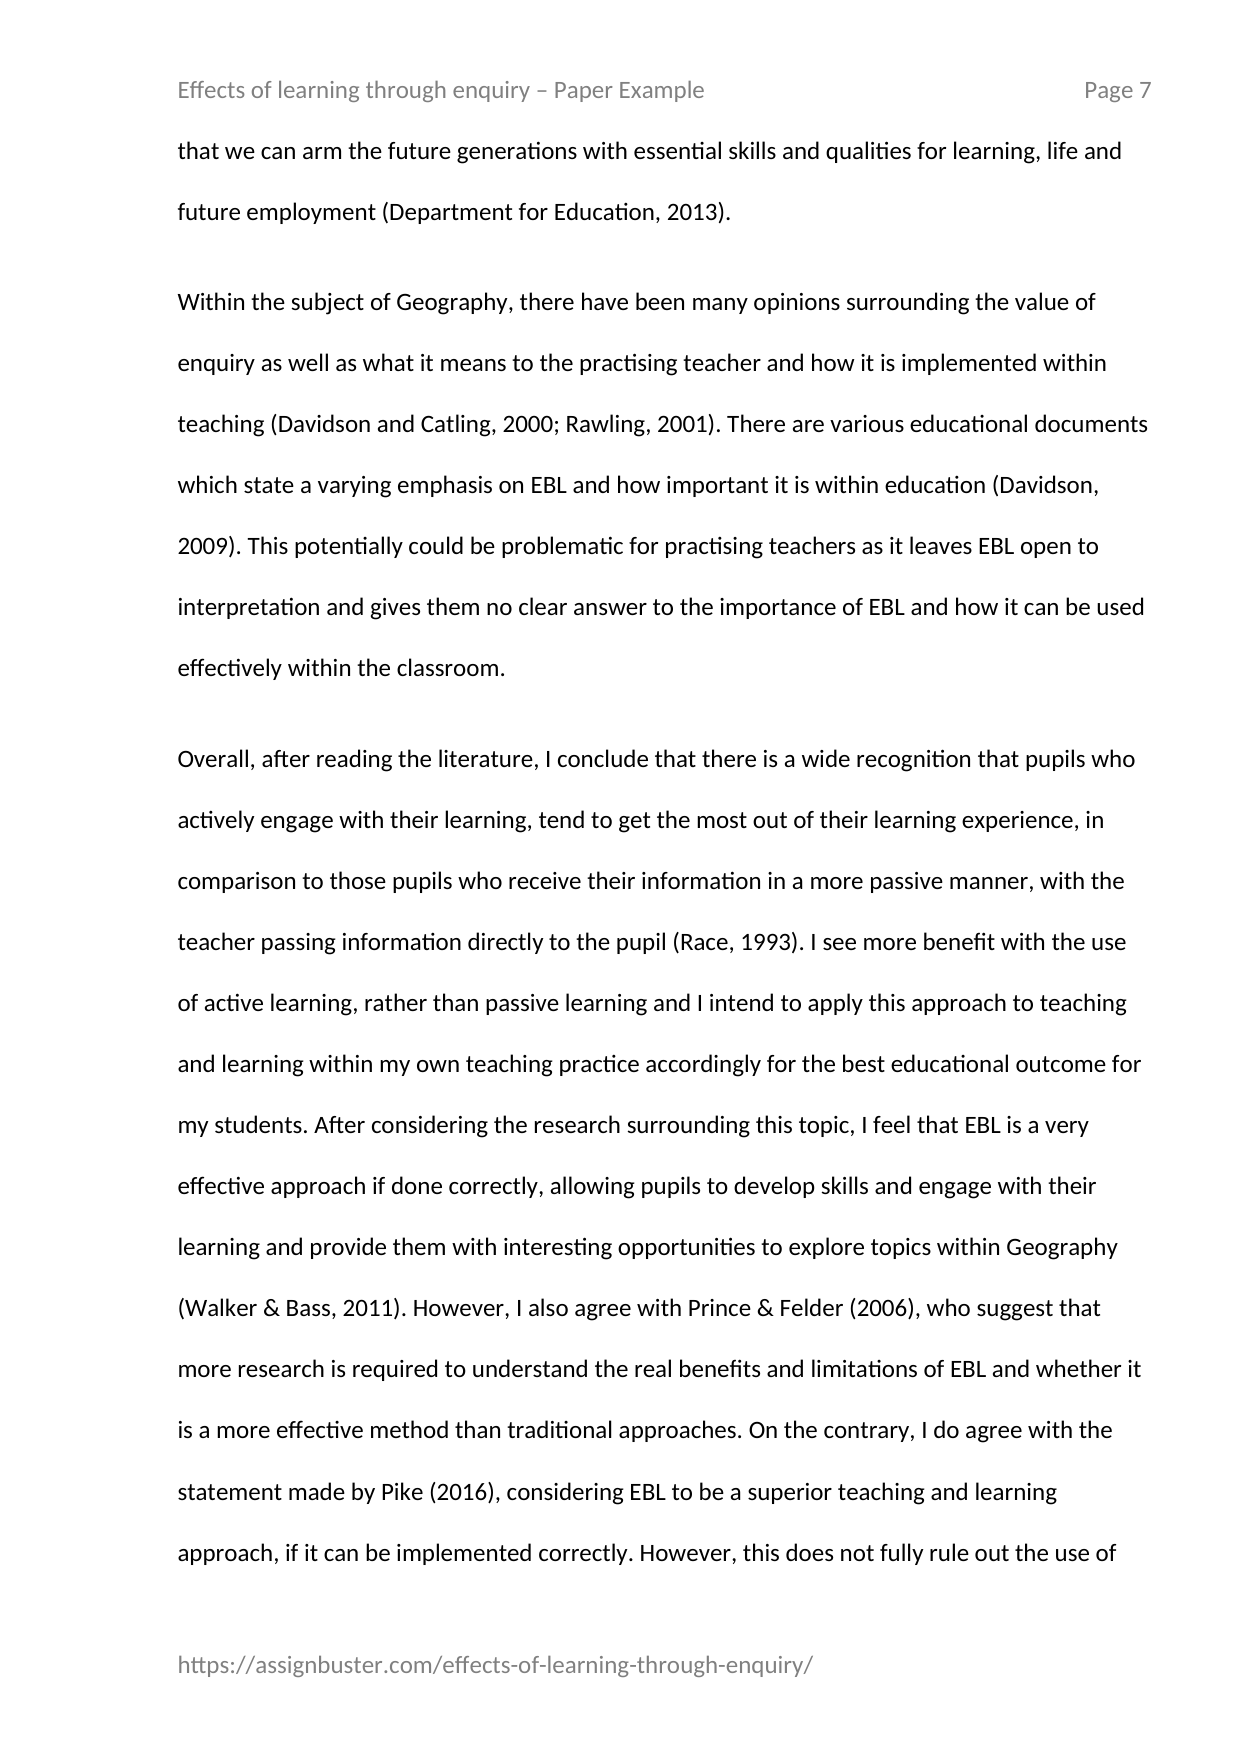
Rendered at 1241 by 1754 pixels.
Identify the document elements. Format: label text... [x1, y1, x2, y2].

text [177, 743, 1152, 1567]
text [177, 135, 1152, 226]
text Within the subject of Geography, there have been many opinions surrounding the value of enquiry as well as what it means to the practising teacher and how it is implemented within teaching (Davidson and Catling, 2000; Rawling, 2001). There are various educational documents which state a varying emphasis on EBL and how important it is within education (Davidson, 2009). This potentially could be problematic for practising teachers as it leaves EBL open to interpretation and gives them no clear answer to the importance of EBL and how it can be used effectively within the classroom. [177, 286, 1152, 683]
